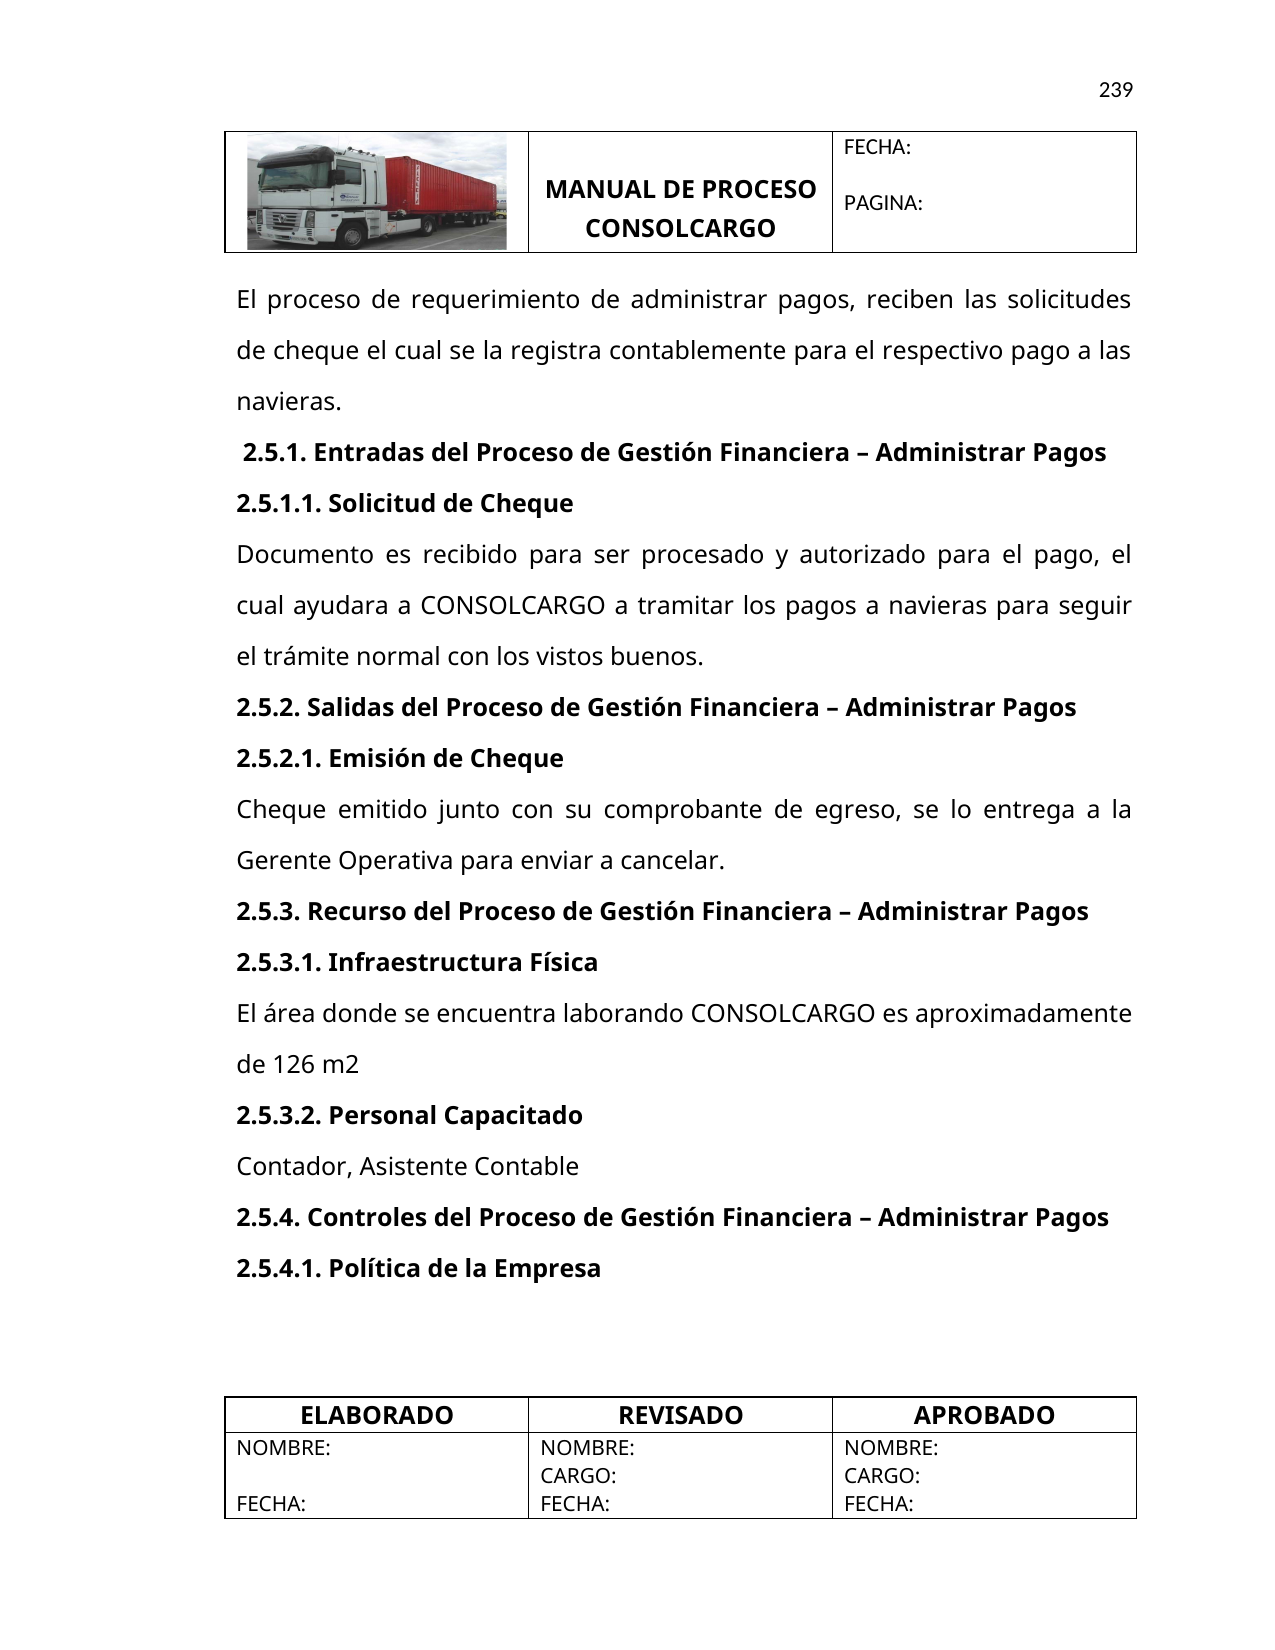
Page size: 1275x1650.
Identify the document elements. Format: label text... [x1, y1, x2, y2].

text 2.5.3.2. Personal Capacitado [236, 1098, 1133, 1132]
text El proceso de requerimiento de administrar pagos, reciben las solicitudes de cheque el cual se la registra contablemente para el respectivo pago a las navieras. [236, 281, 1133, 417]
text 2.5.3. Recurso del Proceso de Gestión Financiera – Administrar Pagos [236, 894, 1133, 928]
text 2.5.2. Salidas del Proceso de Gestión Financiera – Administrar Pagos [236, 689, 1133, 724]
text 2.5.1. Entradas del Proceso de Gestión Financiera – Administrar Pagos [236, 434, 1133, 468]
text 2.5.4.1. Política de la Empresa [236, 1251, 1133, 1285]
text El área donde se encuentra laborando CONSOLCARGO es aproximadamente de 126 m2 [236, 996, 1133, 1081]
text 2.5.4. Controles del Proceso de Gestión Financiera – Administrar Pagos [236, 1200, 1133, 1234]
text 2.5.3.1. Infraestructura Física [236, 945, 1133, 979]
text Contador, Asistente Contable [236, 1149, 1133, 1183]
text 2.5.2.1. Emisión de Cheque [236, 741, 1133, 775]
text Documento es recibido para ser procesado y autorizado para el pago, el cual ayudara a CONSOLCARGO a tramitar los pagos a navieras para seguir el trámite normal con los vistos buenos. [236, 536, 1133, 673]
text Cheque emitido junto con su comprobante de egreso, se lo entrega a la Gerente Operativa para enviar a cancelar. [236, 792, 1133, 877]
text 2.5.1.1. Solicitud de Cheque [236, 485, 1133, 519]
